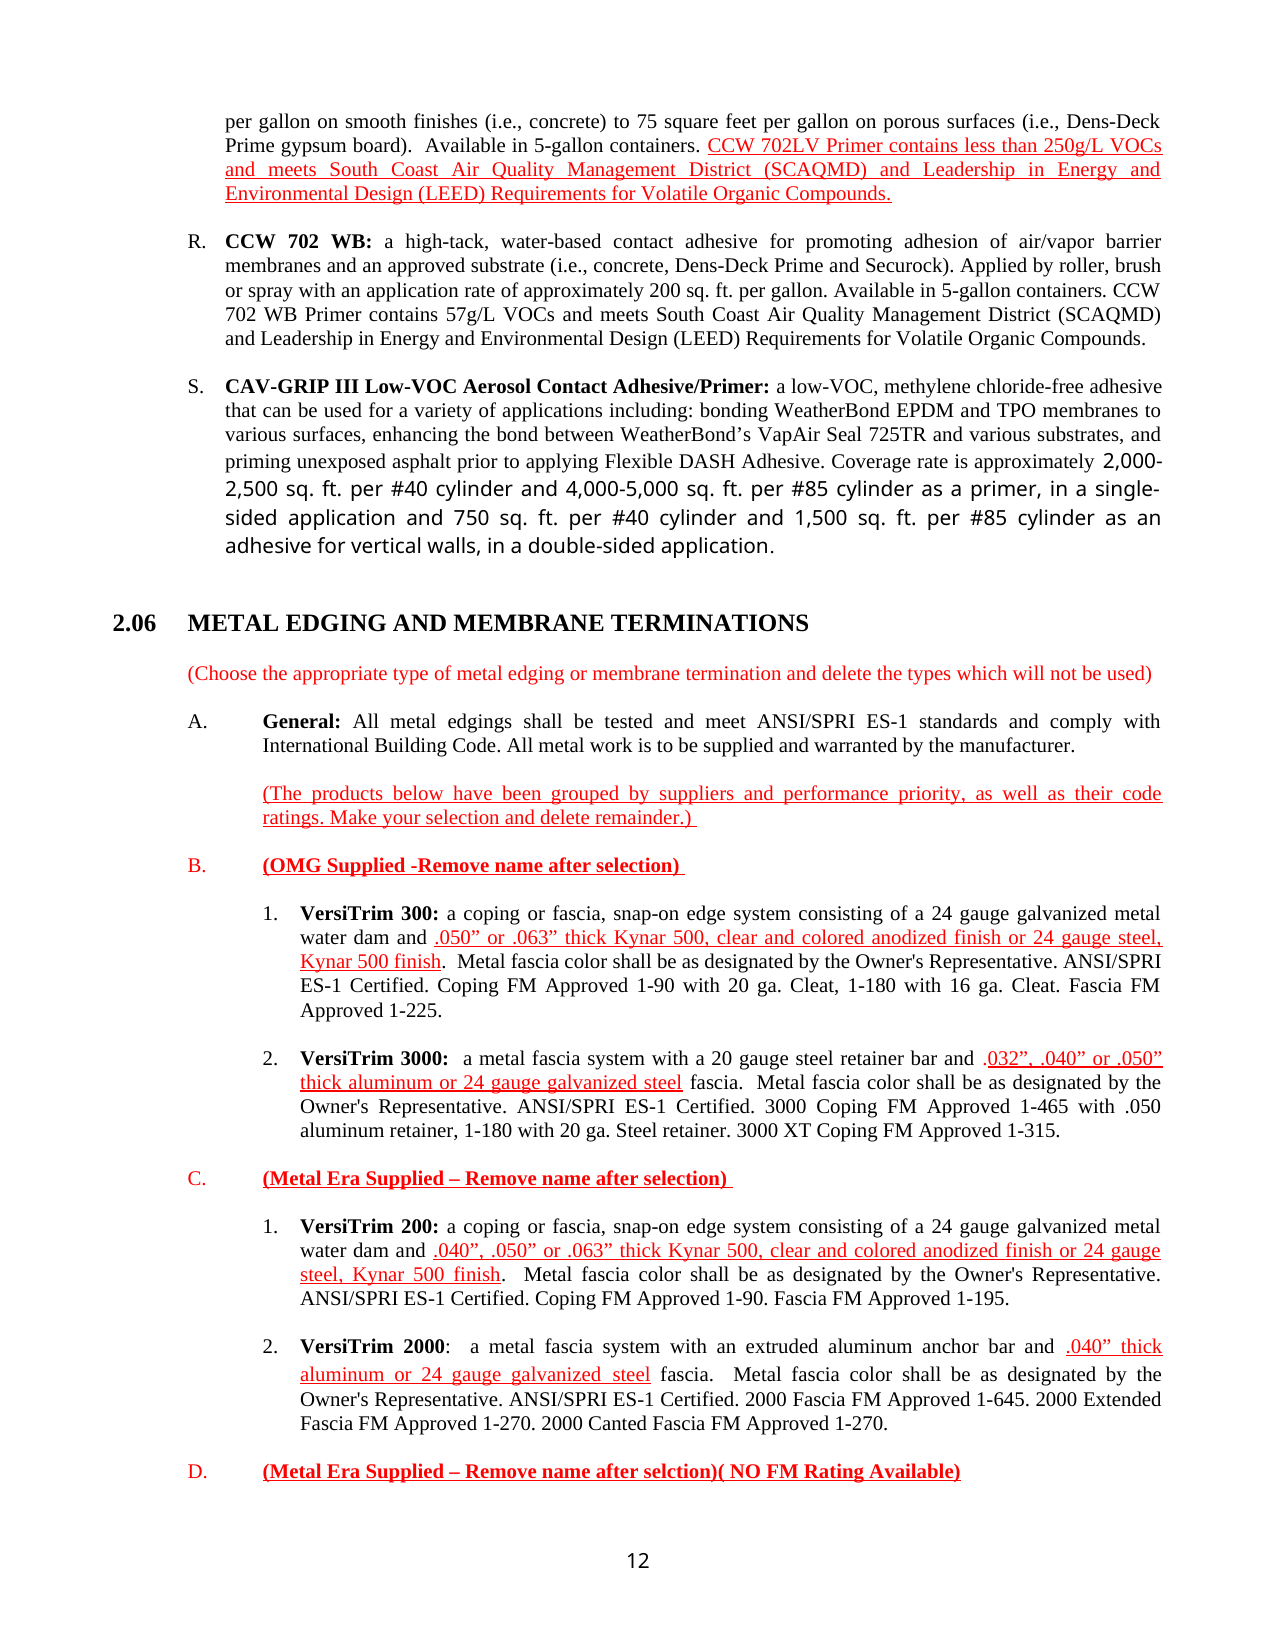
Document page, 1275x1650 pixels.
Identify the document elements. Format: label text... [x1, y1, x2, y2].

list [187, 109, 1162, 205]
list (Metal Era Supplied – Remove name after selection) [187, 1166, 1162, 1190]
list CAV-GRIP III Low-VOC Aerosol Contact Adhesive/Primer: a low-VOC, methylene chloride-free adhesive that can be used for a variety of applications including: bonding WeatherBond EPDM and TPO membranes to various surfaces, enhancing the bond between WeatherBond’s VapAir Seal 725TR and various substrates, and priming unexposed asphalt prior to applying Flexible DASH Adhesive. Coverage rate is approximately 2,000-2,500 sq. ft. per #40 cylinder and 4,000-5,000 sq. ft. per #85 cylinder as a primer, in a single-sided application and 750 sq. ft. per #40 cylinder and 1,500 sq. ft. per #85 cylinder as an adhesive for vertical walls, in a double-sided application. [187, 374, 1162, 560]
list (Metal Era Supplied – Remove name after selction)( NO FM Rating Available) [187, 1459, 1162, 1483]
list General: All metal edgings shall be tested and meet ANSI/SPRI ES-1 standards and comply with International Building Code. All metal work is to be supplied and warranted by the manufacturer. [187, 709, 1162, 757]
text (The products below have been grouped by suppliers and performance priority, as well as their code ratings. Make your selection and delete remainder.) [262, 781, 1162, 802]
list VersiTrim 3000: a metal fascia system with a 20 gauge steel retainer bar and .032”, .040” or .050” thick aluminum or 24 gauge galvanized steel fascia. Metal fascia color shall be as designated by the Owner's Representative. ANSI/SPRI ES-1 Certified. 3000 Coping FM Approved 1-465 with .050 aluminum retainer, 1-180 with 20 ga. Steel retainer. 3000 XT Coping FM Approved 1-315. [262, 1046, 1162, 1142]
list VersiTrim 200: a coping or fascia, snap-on edge system consisting of a 24 gauge galvanized metal water dam and .040”, .050” or .063” thick Kynar 500, clear and colored anodized finish or 24 gauge steel, Kynar 500 finish. Metal fascia color shall be as designated by the Owner's Representative. ANSI/SPRI ES-1 Certified. Coping FM Approved 1-90. Fascia FM Approved 1-195. [262, 1214, 1162, 1310]
list VersiTrim 300: a coping or fascia, snap-on edge system consisting of a 24 gauge galvanized metal water dam and .050” or .063” thick Kynar 500, clear and colored anodized finish or 24 gauge steel, Kynar 500 finish. Metal fascia color shall be as designated by the Owner's Representative. ANSI/SPRI ES-1 Certified. Coping FM Approved 1-90 with 20 ga. Cleat, 1-180 with 16 ga. Cleat. Fascia FM Approved 1-225. [262, 901, 1162, 1022]
list (OMG Supplied -Remove name after selection) [187, 853, 1162, 877]
list CCW 702 WB: a high-tack, water-based contact adhesive for promoting adhesion of air/vapor barrier membranes and an approved substrate (i.e., concrete, Dens-Deck Prime and Securock). Applied by roller, brush or spray with an application rate of approximately 200 sq. ft. per gallon. Available in 5-gallon containers. CCW 702 WB Primer contains 57g/L VOCs and meets South Coast Air Quality Management District (SCAQMD) and Leadership in Energy and Environmental Design (LEED) Requirements for Volatile Organic Compounds. [187, 229, 1162, 350]
text (The products below have been grouped by suppliers and performance priority, as well as their code ratings. Make your selection and delete remainder.) [262, 803, 1162, 829]
text 2.06 METAL EDGING AND MEMBRANE TERMINATIONS [112, 608, 1162, 637]
list VersiTrim 2000: a metal fascia system with an extruded aluminum anchor bar and .040” thick aluminum or 24 gauge galvanized steel fascia. Metal fascia color shall be as designated by the Owner's Representative. ANSI/SPRI ES-1 Certified. 2000 Fascia FM Approved 1-645. 2000 Extended Fascia FM Approved 1-270. 2000 Canted Fascia FM Approved 1-270. [262, 1334, 1162, 1435]
text (Choose the appropriate type of metal edging or membrane termination and delete the types which will not be used) [187, 661, 1162, 685]
